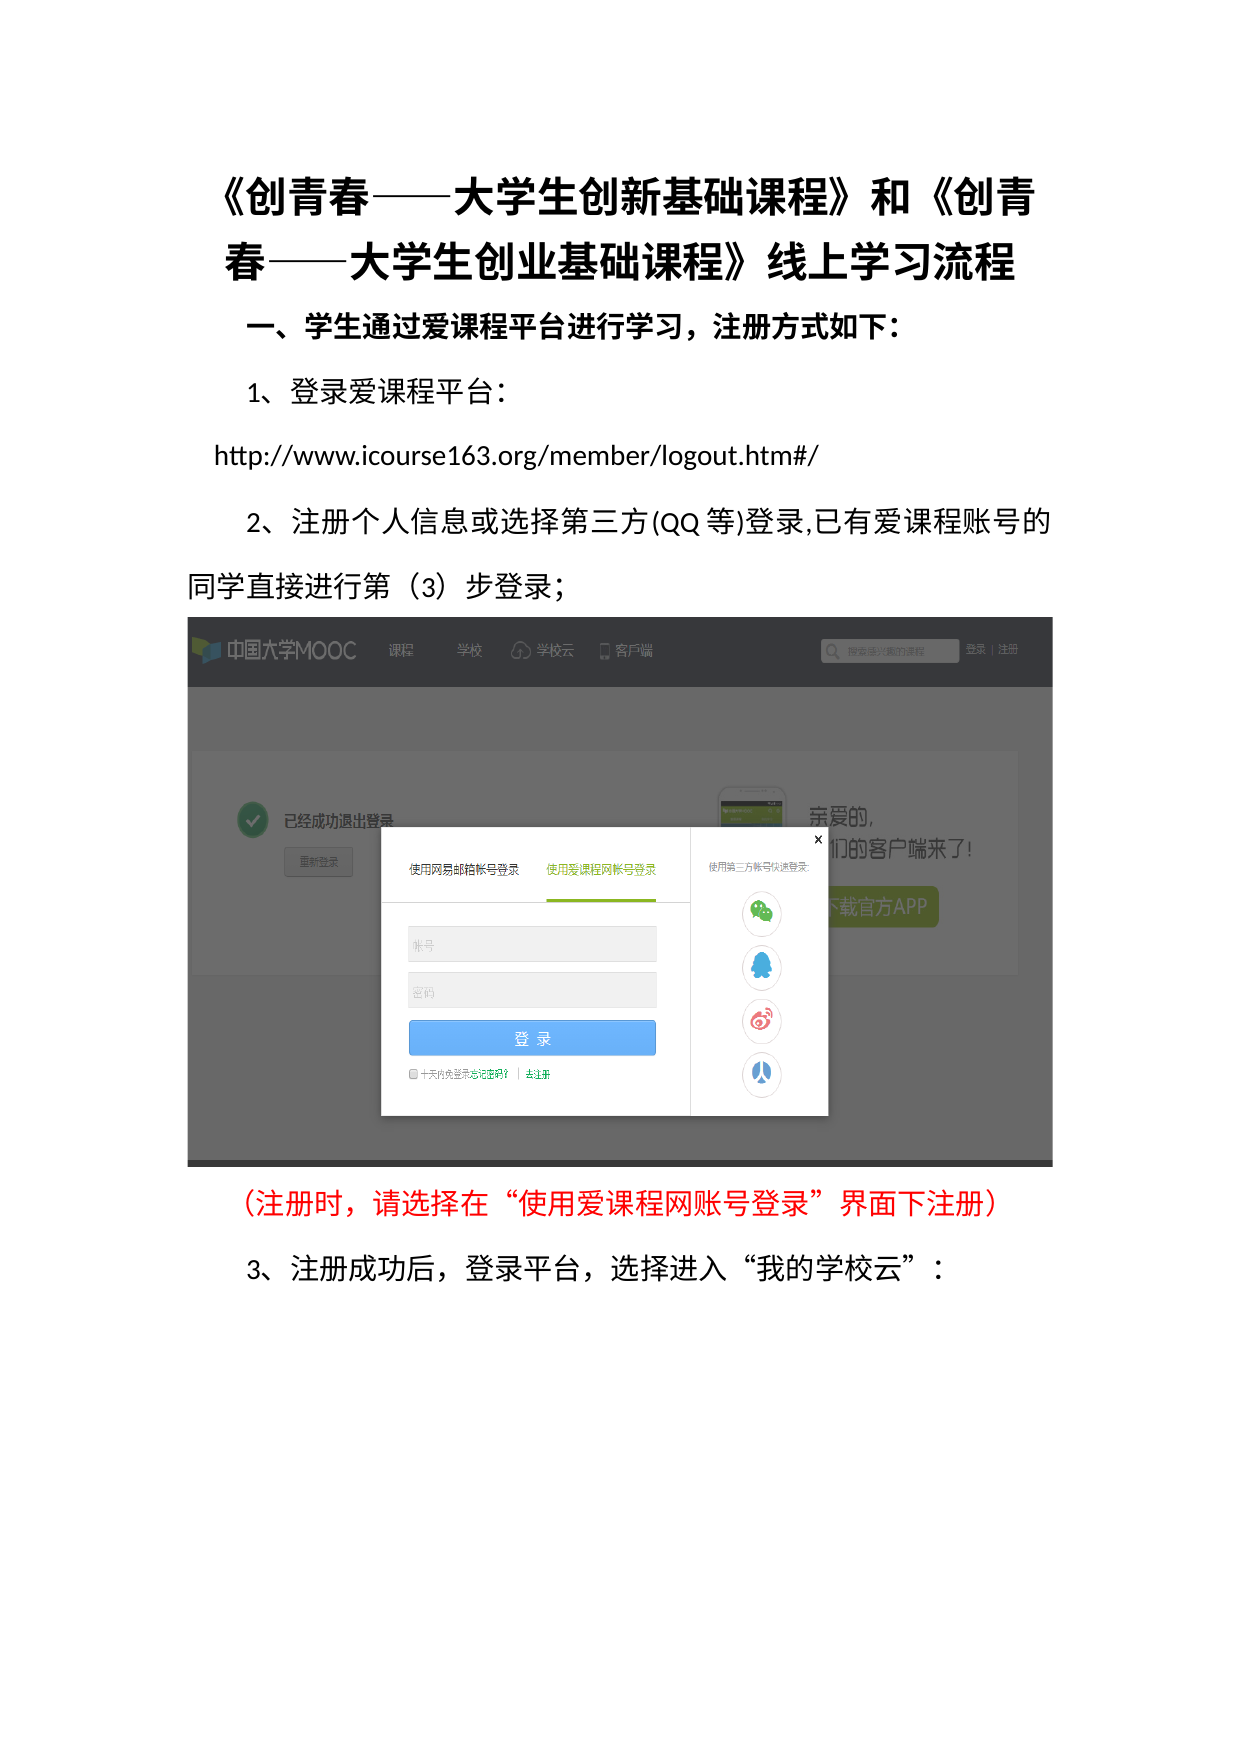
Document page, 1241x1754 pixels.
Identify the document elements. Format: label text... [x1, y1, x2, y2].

text 2、注册个人信息或选择第三方(QQ等)登录,已有爱课程账号的同学直接进行第（3）步登录； [187, 487, 1053, 617]
text 1、登录爱课程平台： [187, 357, 1053, 422]
text 3、注册成功后，登录平台，选择进入“我的学校云”： [187, 1234, 1053, 1299]
text 《创青春——大学生创新基础课程》和《创青春——大学生创业基础课程》线上学习流程 [187, 162, 1053, 292]
picture [187, 617, 1053, 1167]
text （注册时，请选择在“使用爱课程网账号登录”界面下注册） [187, 1169, 1053, 1234]
text 一、学生通过爱课程平台进行学习，注册方式如下： [187, 292, 1053, 357]
text http://www.icourse163.org/member/logout.htm#/ [187, 422, 1053, 487]
